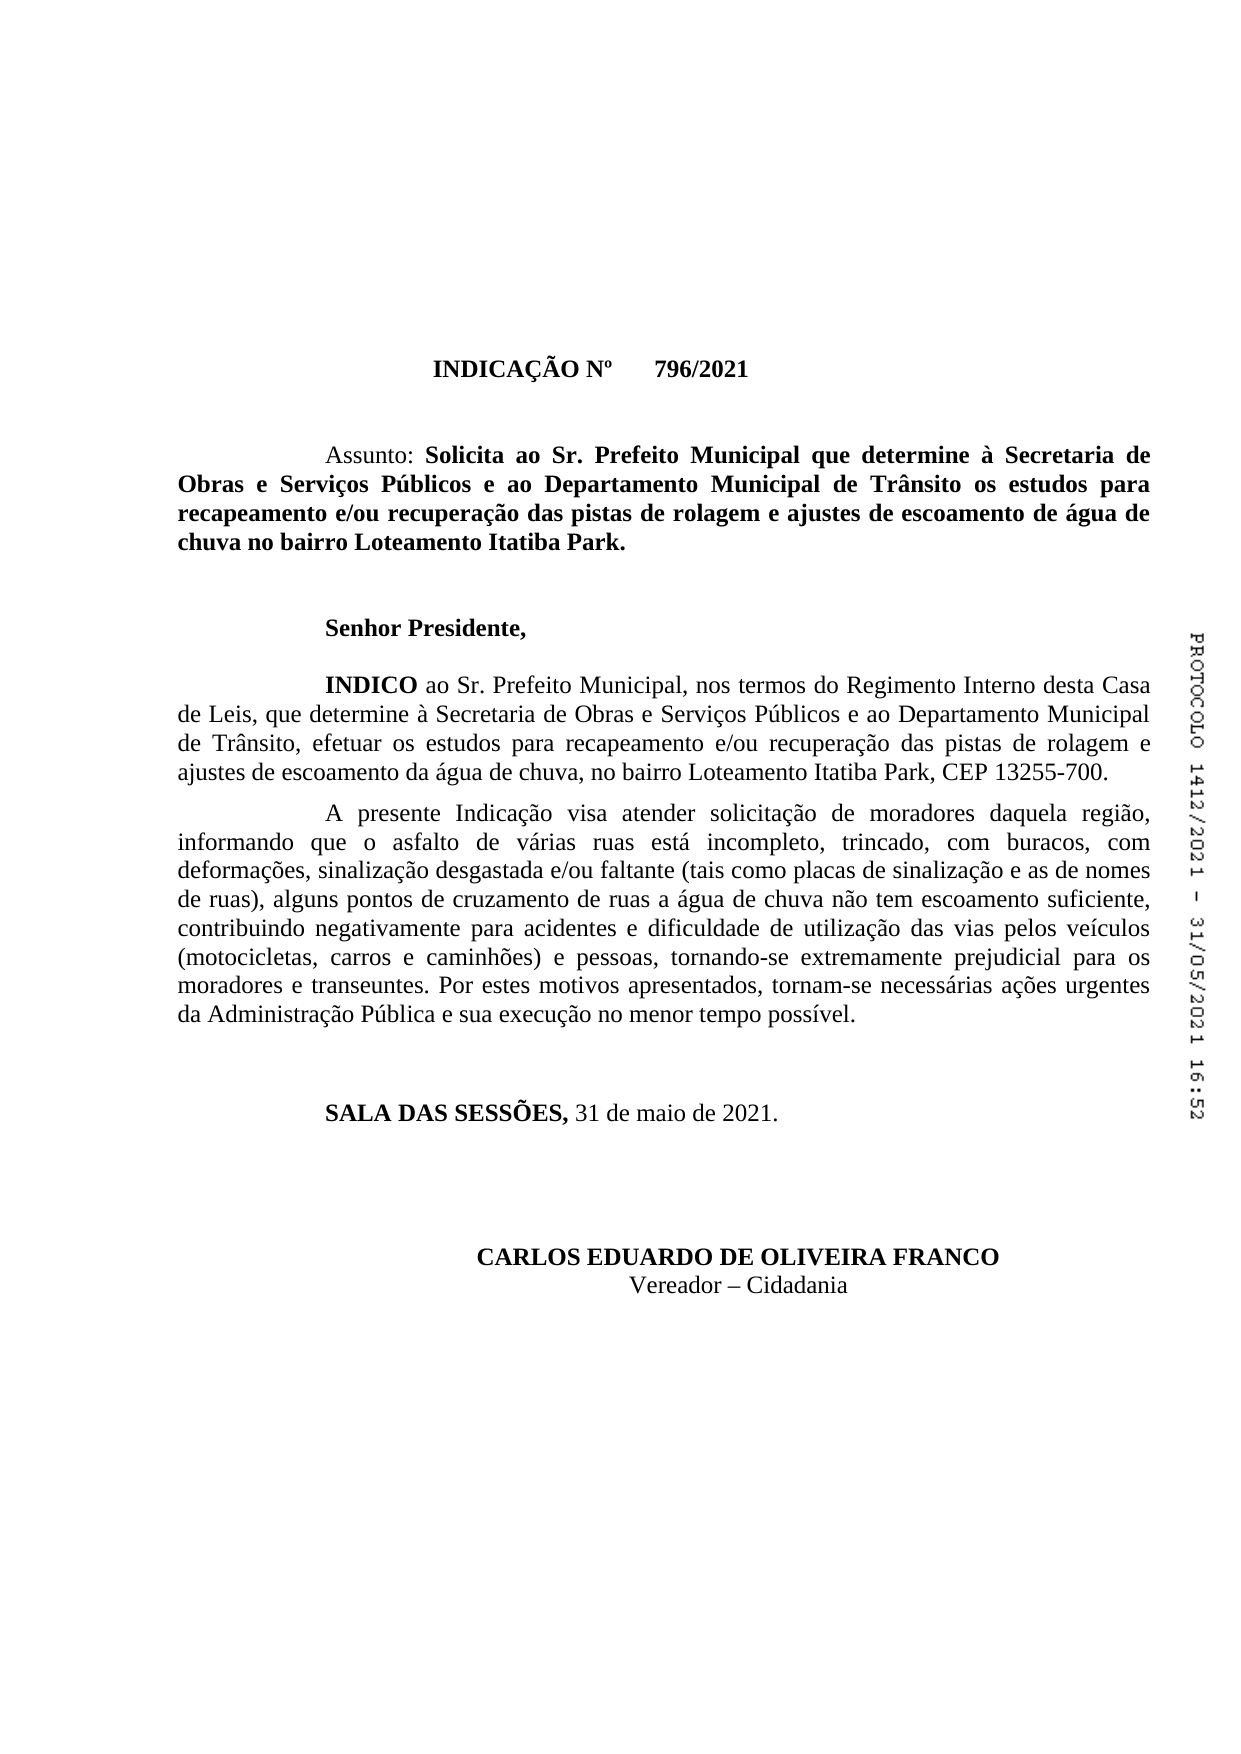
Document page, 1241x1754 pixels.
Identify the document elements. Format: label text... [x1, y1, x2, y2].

text INDICO ao Sr. Prefeito Municipal, nos termos do Regimento Interno desta Casa de Leis, que determine à Secretaria de Obras e Serviços Públicos e ao Departamento Municipal de Trânsito, efetuar os estudos para recapeamento e/ou recuperação das pistas de rolagem e ajustes de escoamento da água de chuva, no bairro Loteamento Itatiba Park, CEP 13255-700. [177, 671, 1152, 786]
text CARLOS EDUARDO DE OLIVEIRA FRANCO [177, 1242, 1152, 1271]
picture [1164, 629, 1228, 1125]
text Vereador – Cidadania [177, 1271, 1152, 1299]
text SALA DAS SESSÕES, 31 de maio de 2021. [177, 1098, 1152, 1127]
text Senhor Presidente, [177, 613, 1152, 642]
text INDICAÇÃO Nº 796/2021 [29, 354, 1152, 383]
text A presente Indicação visa atender solicitação de moradores daquela região, informando que o asfalto de várias ruas está incompleto, trincado, com buracos, com deformações, sinalização desgastada e/ou faltante (tais como placas de sinalização e as de nomes de ruas), alguns pontos de cruzamento de ruas a água de chuva não tem escoamento suficiente, contribuindo negativamente para acidentes e dificuldade de utilização das vias pelos veículos (motocicletas, carros e caminhões) e pessoas, tornando-se extremamente prejudicial para os moradores e transeuntes. Por estes motivos apresentados, tornam-se necessárias ações urgentes da Administração Pública e sua execução no menor tempo possível. [177, 798, 1152, 1028]
text Assunto: Solicita ao Sr. Prefeito Municipal que determine à Secretaria de Obras e Serviços Públicos e ao Departamento Municipal de Trânsito os estudos para recapeamento e/ou recuperação das pistas de rolagem e ajustes de escoamento de água de chuva no bairro Loteamento Itatiba Park. [177, 441, 1152, 556]
